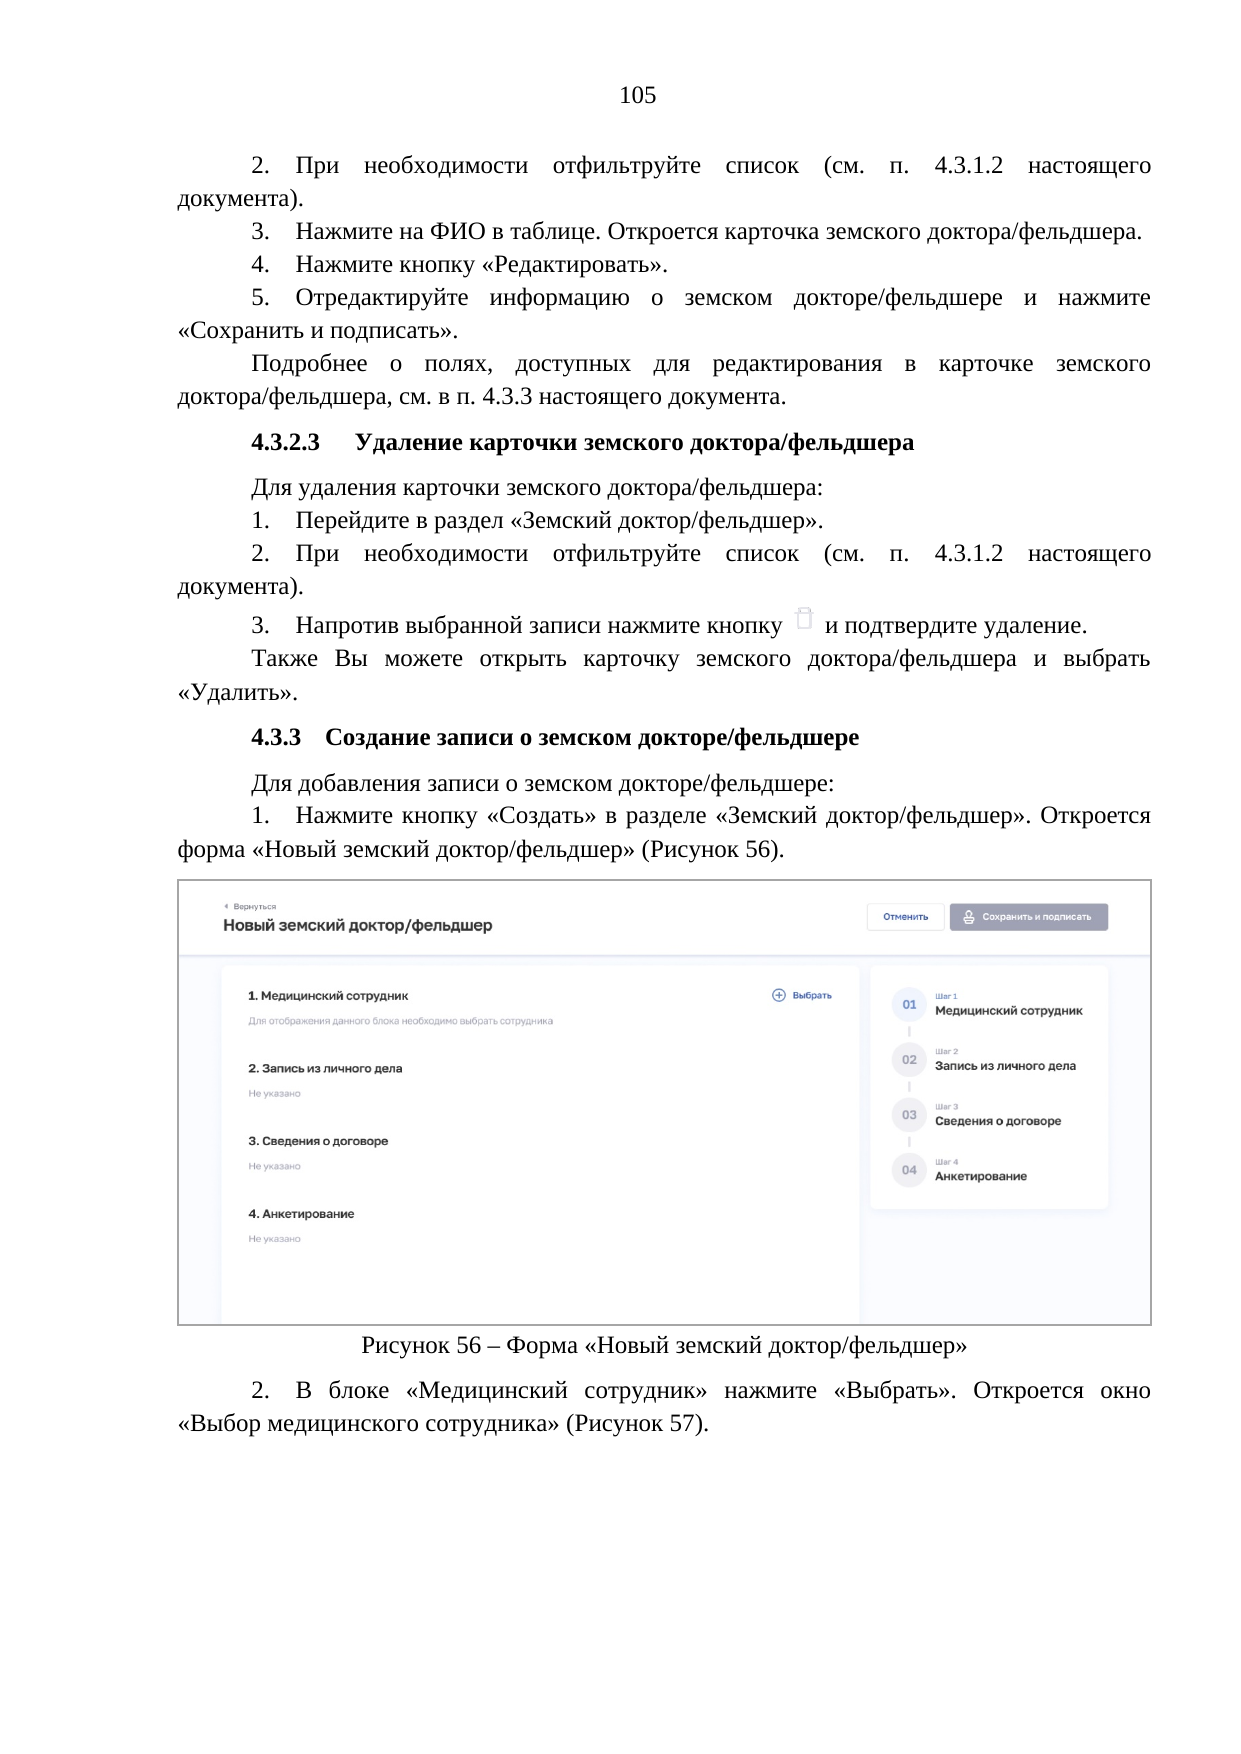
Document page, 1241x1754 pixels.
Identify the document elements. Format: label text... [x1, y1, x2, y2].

text При необходимости отфильтруйте список (см. п. 4.3.1.2 настоящего документа). [177, 538, 1152, 600]
subtitle Удаление карточки земского доктора/фельдшера [251, 427, 1152, 456]
subtitle Создание записи о земском докторе/фельдшере [251, 722, 1152, 751]
text Нажмите на ФИО в таблице. Откроется карточка земского доктора/фельдшера. [177, 216, 1152, 245]
text Подробнее о полях, доступных для редактирования в карточке земского доктора/фельдшера, см. в п. 4.3.3 настоящего документа. [177, 348, 1152, 410]
text Напротив выбранной записи нажмите кнопку и подтвердите удаление. [177, 604, 1152, 639]
text Также Вы можете открыть карточку земского доктора/фельдшера и выбрать «Удалить». [177, 643, 1152, 705]
list Перейдите в раздел «Земский доктор/фельдшер». [177, 505, 1152, 534]
text Для удаления карточки земского доктора/фельдшера: [177, 472, 1152, 501]
text Для добавления записи о земском докторе/фельдшере: [177, 768, 1152, 796]
picture [179, 881, 1150, 1324]
list Нажмите кнопку «Создать» в разделе «Земский доктор/фельдшер». Откроется форма «Новый земский доктор/фельдшер» (Рисунок 56). [177, 801, 1152, 862]
picture [789, 604, 819, 634]
text Отредактируйте информацию о земском докторе/фельдшере и нажмите «Сохранить и подписать». [177, 282, 1152, 344]
text В блоке «Медицинский сотрудник» нажмите «Выбрать». Откроется окно «Выбор медицинского сотрудника» (Рисунок 57). [177, 1375, 1152, 1437]
text При необходимости отфильтруйте список (см. п. 4.3.1.2 настоящего документа). [177, 150, 1152, 212]
text Рисунок 56 – Форма «Новый земский доктор/фельдшер» [177, 1330, 1152, 1359]
text Нажмите кнопку «Редактировать». [177, 249, 1152, 278]
